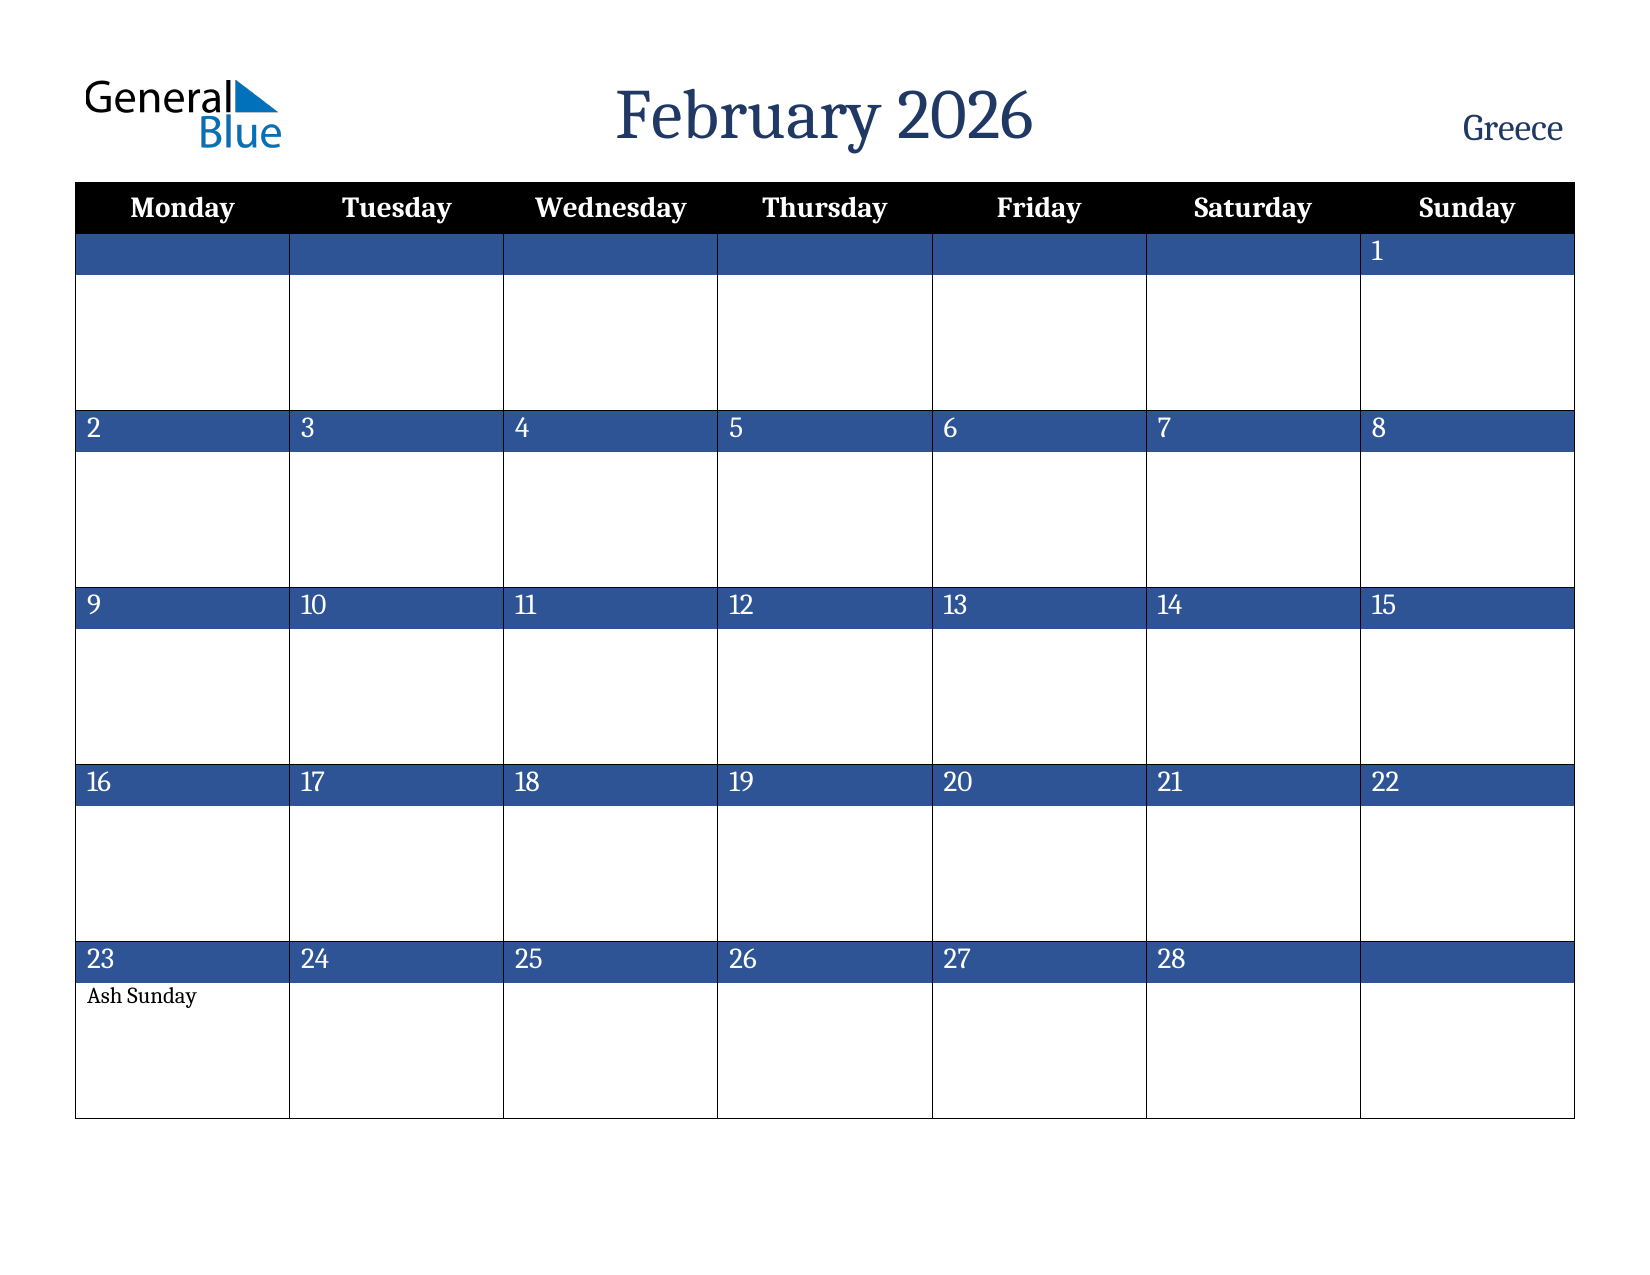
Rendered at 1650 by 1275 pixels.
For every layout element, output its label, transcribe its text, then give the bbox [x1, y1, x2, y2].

table_cell [290, 234, 503, 275]
table_cell 11 [504, 588, 717, 629]
table_cell 22 [1361, 765, 1574, 806]
table_cell 10 [290, 588, 503, 629]
table_cell [718, 806, 932, 941]
table_cell [76, 452, 289, 587]
table_cell Wednesday [504, 183, 717, 233]
table_cell [1147, 983, 1360, 1118]
table_cell [1361, 806, 1574, 941]
picture [86, 80, 281, 148]
table_cell 26 [718, 942, 932, 983]
table_cell [1361, 275, 1574, 410]
table_cell 2 [76, 411, 289, 452]
table_cell [933, 983, 1146, 1118]
table_cell [1361, 983, 1574, 1118]
table_cell [504, 234, 717, 275]
table_cell [933, 275, 1146, 410]
table_cell Ash Sunday [76, 983, 289, 1118]
table_cell [504, 275, 717, 410]
table_cell [1147, 629, 1360, 764]
table_cell 17 [290, 765, 503, 806]
table_cell 13 [933, 588, 1146, 629]
table_cell 15 [1361, 588, 1574, 629]
table_cell [718, 629, 932, 764]
table_cell 21 [1147, 765, 1360, 806]
table_cell 3 [290, 411, 503, 452]
table_cell [290, 275, 503, 410]
table_cell 16 [76, 765, 289, 806]
table_cell [504, 806, 717, 941]
table_cell [933, 629, 1146, 764]
table_cell Saturday [1147, 183, 1360, 233]
table_cell [1147, 234, 1360, 275]
table_cell [76, 806, 289, 941]
table_cell 28 [1147, 942, 1360, 983]
table_cell 14 [1147, 588, 1360, 629]
table_cell 1 [1361, 234, 1574, 275]
table_cell Monday [76, 183, 289, 233]
table_cell 25 [504, 942, 717, 983]
table_cell [1361, 452, 1574, 587]
table_cell 18 [504, 765, 717, 806]
table_cell [504, 629, 717, 764]
table_cell [290, 629, 503, 764]
table_header February 2026 [504, 75, 1146, 182]
table_cell Tuesday [290, 183, 503, 233]
table_cell 27 [933, 942, 1146, 983]
table_cell [1361, 629, 1574, 764]
table_cell 7 [1147, 411, 1360, 452]
table_cell [76, 275, 289, 410]
table_header [76, 75, 503, 182]
table_header Greece [1146, 75, 1574, 182]
table_cell [504, 983, 717, 1118]
table_cell [76, 629, 289, 764]
table_cell [1147, 806, 1360, 941]
table_cell 6 [933, 411, 1146, 452]
table_cell 20 [933, 765, 1146, 806]
table_cell 8 [1361, 411, 1574, 452]
table_cell 4 [504, 411, 717, 452]
table_cell [504, 452, 717, 587]
table_cell [718, 275, 932, 410]
table_cell [718, 452, 932, 587]
table_cell [1361, 942, 1574, 983]
table_cell 12 [718, 588, 932, 629]
table_cell [290, 983, 503, 1118]
table_cell Thursday [718, 183, 932, 233]
table_cell 9 [76, 588, 289, 629]
table_cell [933, 452, 1146, 587]
table_cell [933, 234, 1146, 275]
table_cell [933, 806, 1146, 941]
table_cell [718, 234, 932, 275]
table_cell [290, 806, 503, 941]
table_cell 23 [76, 942, 289, 983]
table_cell Friday [933, 183, 1146, 233]
table_cell 19 [718, 765, 932, 806]
table_cell 24 [290, 942, 503, 983]
table_cell 5 [718, 411, 932, 452]
table_cell [718, 983, 932, 1118]
table_cell [1147, 452, 1360, 587]
table_cell [1147, 275, 1360, 410]
table_cell [76, 234, 289, 275]
table_cell Sunday [1361, 183, 1574, 233]
table_cell [290, 452, 503, 587]
